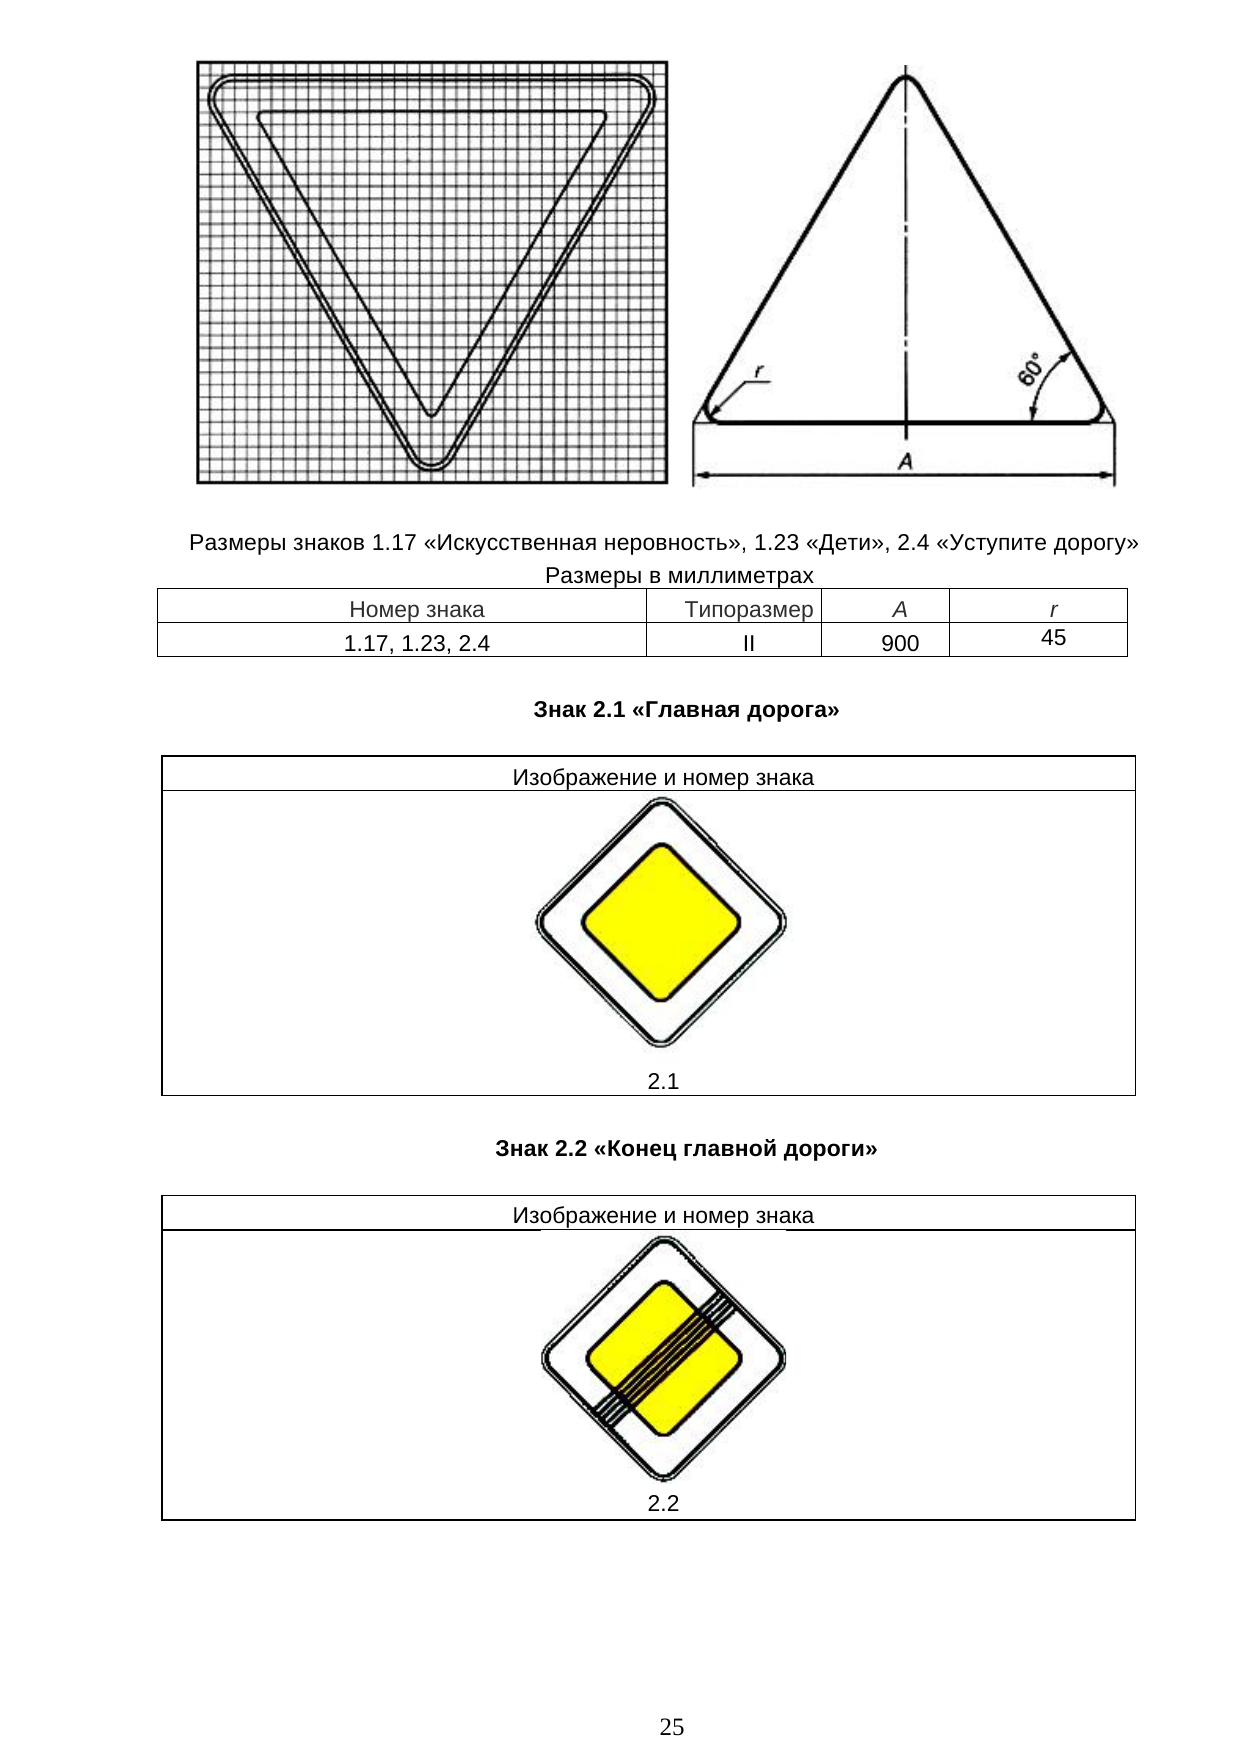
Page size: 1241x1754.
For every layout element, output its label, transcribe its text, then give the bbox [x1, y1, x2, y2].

picture [195, 59, 670, 486]
picture [530, 791, 798, 1062]
table_cell II [647, 623, 821, 656]
table_header Типоразмер [647, 589, 821, 622]
text Размеры в миллиметрах [162, 555, 1167, 588]
picture [540, 1230, 787, 1484]
picture [691, 65, 1117, 489]
table_cell 900 [822, 623, 949, 656]
table_header Изображение и номер знака [163, 757, 1135, 790]
table_cell 2.2 [163, 1231, 1135, 1519]
table_header r [950, 589, 1127, 622]
table_cell 45 [950, 623, 1127, 656]
table_cell 1.17, 1.23, 2.4 [158, 623, 646, 656]
text Знак 2.2 «Конец главной дороги» [162, 1129, 1181, 1162]
table_header А [822, 589, 949, 622]
table_cell 2.1 [163, 791, 1135, 1094]
text Знак 2.1 «Главная дорога» [162, 690, 1181, 723]
table_header Изображение и номер знака [163, 1196, 1135, 1229]
text Размеры знаков 1.17 «Искусственная неровность», 1.23 «Дети», 2.4 «Уступите дорогу» [162, 490, 1167, 555]
table_header Номер знака [158, 589, 646, 622]
